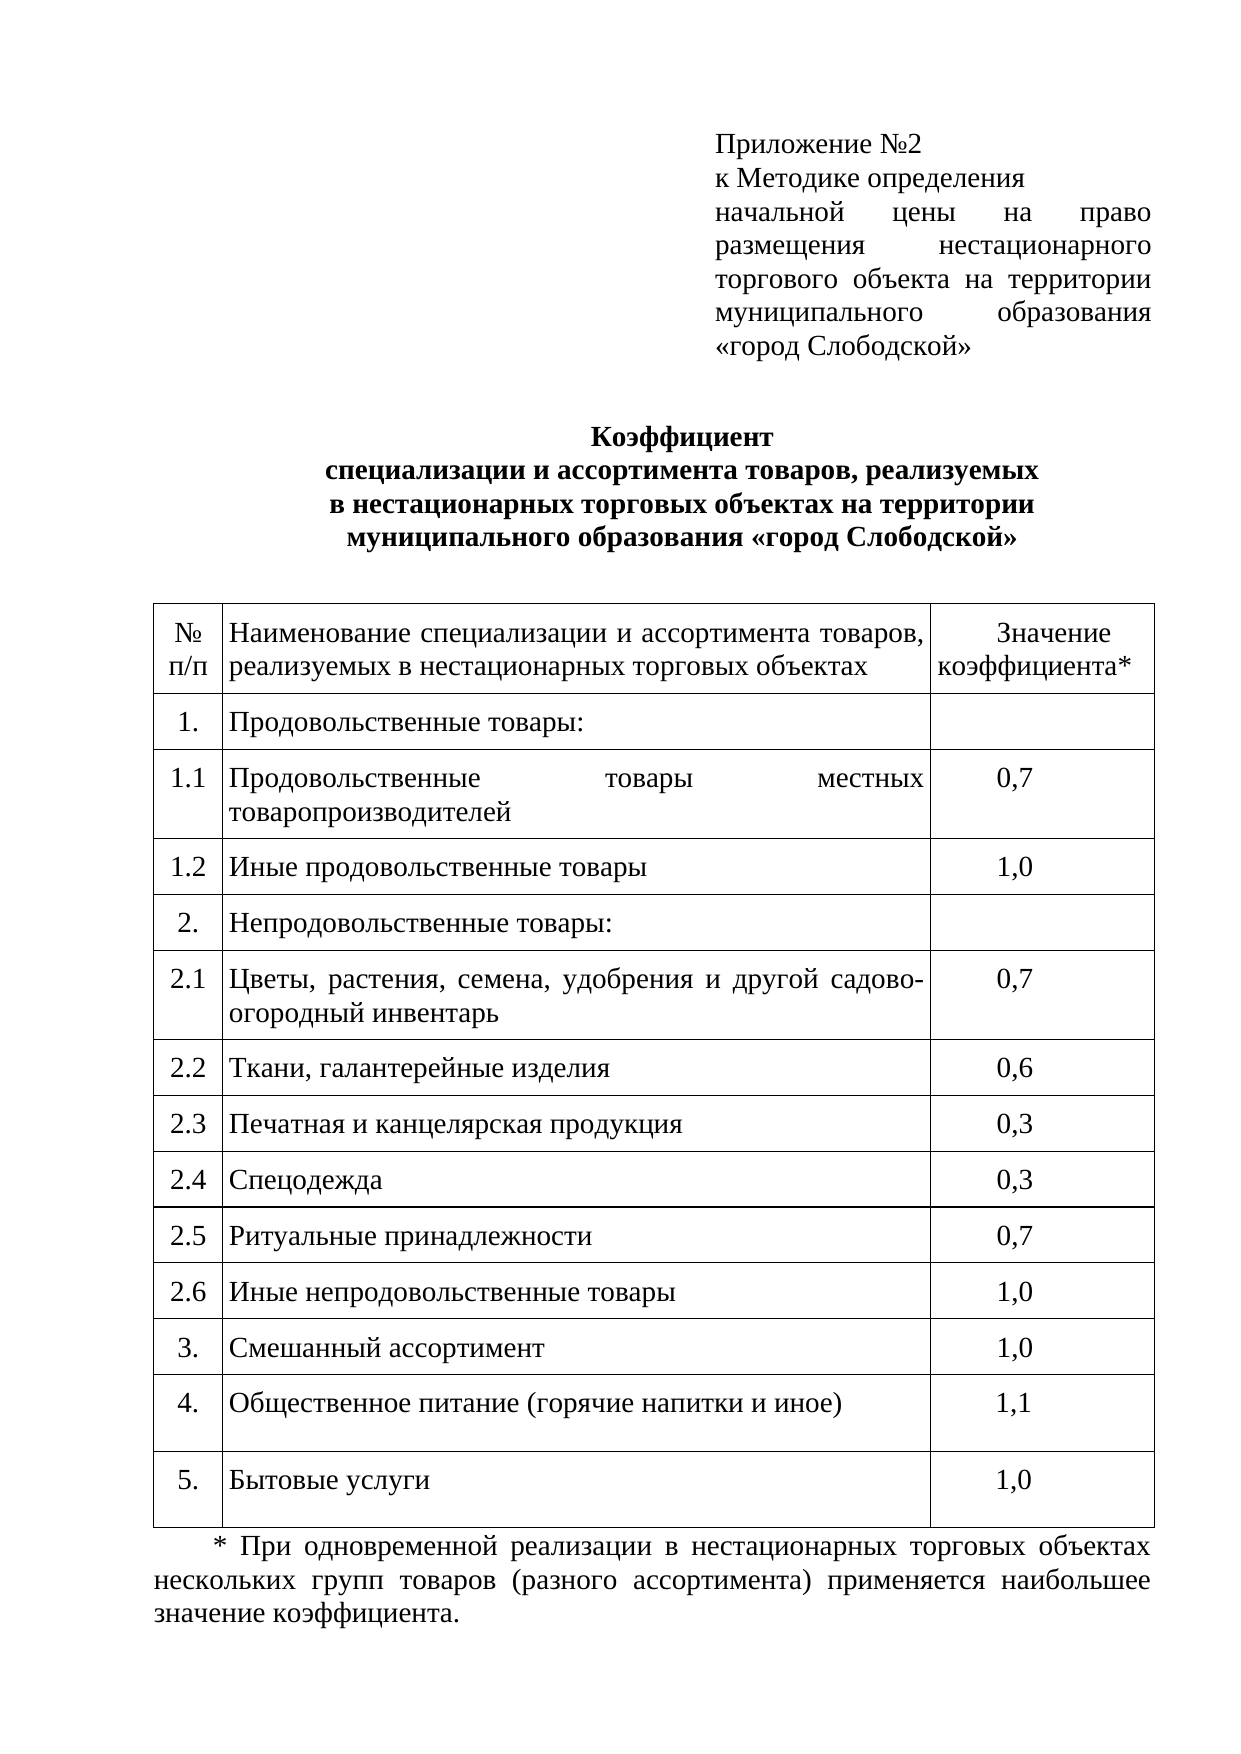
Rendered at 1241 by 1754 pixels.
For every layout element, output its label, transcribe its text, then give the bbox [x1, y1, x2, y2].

text начальной цены на право размещения нестационарного торгового объекта на территории муниципального образования «город Слободской» [715, 194, 1152, 361]
table_cell 1,0 [931, 1452, 1154, 1527]
text Коэффициент [153, 419, 1152, 452]
table_cell 1.2 [154, 839, 222, 894]
text * При одновременной реализации в нестационарных торговых объектах нескольких групп товаров (разного ассортимента) применяется наибольшее значение коэффициента. [153, 1528, 1152, 1629]
table_cell 0,3 [931, 1096, 1154, 1151]
table_cell Смешанный ассортимент [223, 1319, 930, 1374]
text к Методике определения [715, 160, 1152, 194]
table_header Значение коэффициента* [931, 604, 1154, 693]
table_cell 1. [154, 694, 222, 748]
table_cell 2.4 [154, 1152, 222, 1206]
table_cell Бытовые услуги [223, 1452, 930, 1527]
table_cell Общественное питание (горячие напитки и иное) [223, 1375, 930, 1451]
table_cell Ткани, галантерейные изделия [223, 1040, 930, 1095]
table_cell Непродовольственные товары: [223, 895, 930, 949]
table_cell 2. [154, 895, 222, 949]
table_cell 2.6 [154, 1263, 222, 1318]
table_cell 5. [154, 1452, 222, 1527]
table_cell 2.2 [154, 1040, 222, 1095]
table_cell 3. [154, 1319, 222, 1374]
table_cell 2.3 [154, 1096, 222, 1151]
table_cell [931, 694, 1154, 748]
table_cell Печатная и канцелярская продукция [223, 1096, 930, 1151]
table_cell 1.1 [154, 750, 222, 838]
table_cell [931, 895, 1154, 949]
table_cell 1,0 [931, 839, 1154, 894]
table_cell 0,7 [931, 951, 1154, 1039]
text в нестационарных торговых объектах на территории [153, 486, 1152, 519]
text муниципального образования «город Слободской» [153, 519, 1152, 553]
table_header № п/п [154, 604, 222, 693]
table_cell Продовольственные товары местных товаропроизводителей [223, 750, 930, 838]
table_cell Цветы, растения, семена, удобрения и другой садово-огородный инвентарь [223, 951, 930, 1039]
table_cell Спецодежда [223, 1152, 930, 1206]
table_cell 2.5 [154, 1208, 222, 1262]
text специализации и ассортимента товаров, реализуемых [153, 452, 1152, 486]
table_cell 1,0 [931, 1319, 1154, 1374]
table_cell 1,1 [931, 1375, 1154, 1451]
table_cell 0,7 [931, 750, 1154, 838]
text Приложение №2 [715, 127, 1152, 160]
table_cell Продовольственные товары: [223, 694, 930, 748]
table_cell 0,3 [931, 1152, 1154, 1206]
table_cell 0,7 [931, 1208, 1154, 1262]
table_cell Иные непродовольственные товары [223, 1263, 930, 1318]
table_cell Иные продовольственные товары [223, 839, 930, 894]
table_cell 0,6 [931, 1040, 1154, 1095]
table_cell Ритуальные принадлежности [223, 1208, 930, 1262]
table_cell 4. [154, 1375, 222, 1451]
table_cell 2.1 [154, 951, 222, 1039]
table_cell 1,0 [931, 1263, 1154, 1318]
table_header Наименование специализации и ассортимента товаров, реализуемых в нестационарных торговых объектах [223, 604, 930, 693]
